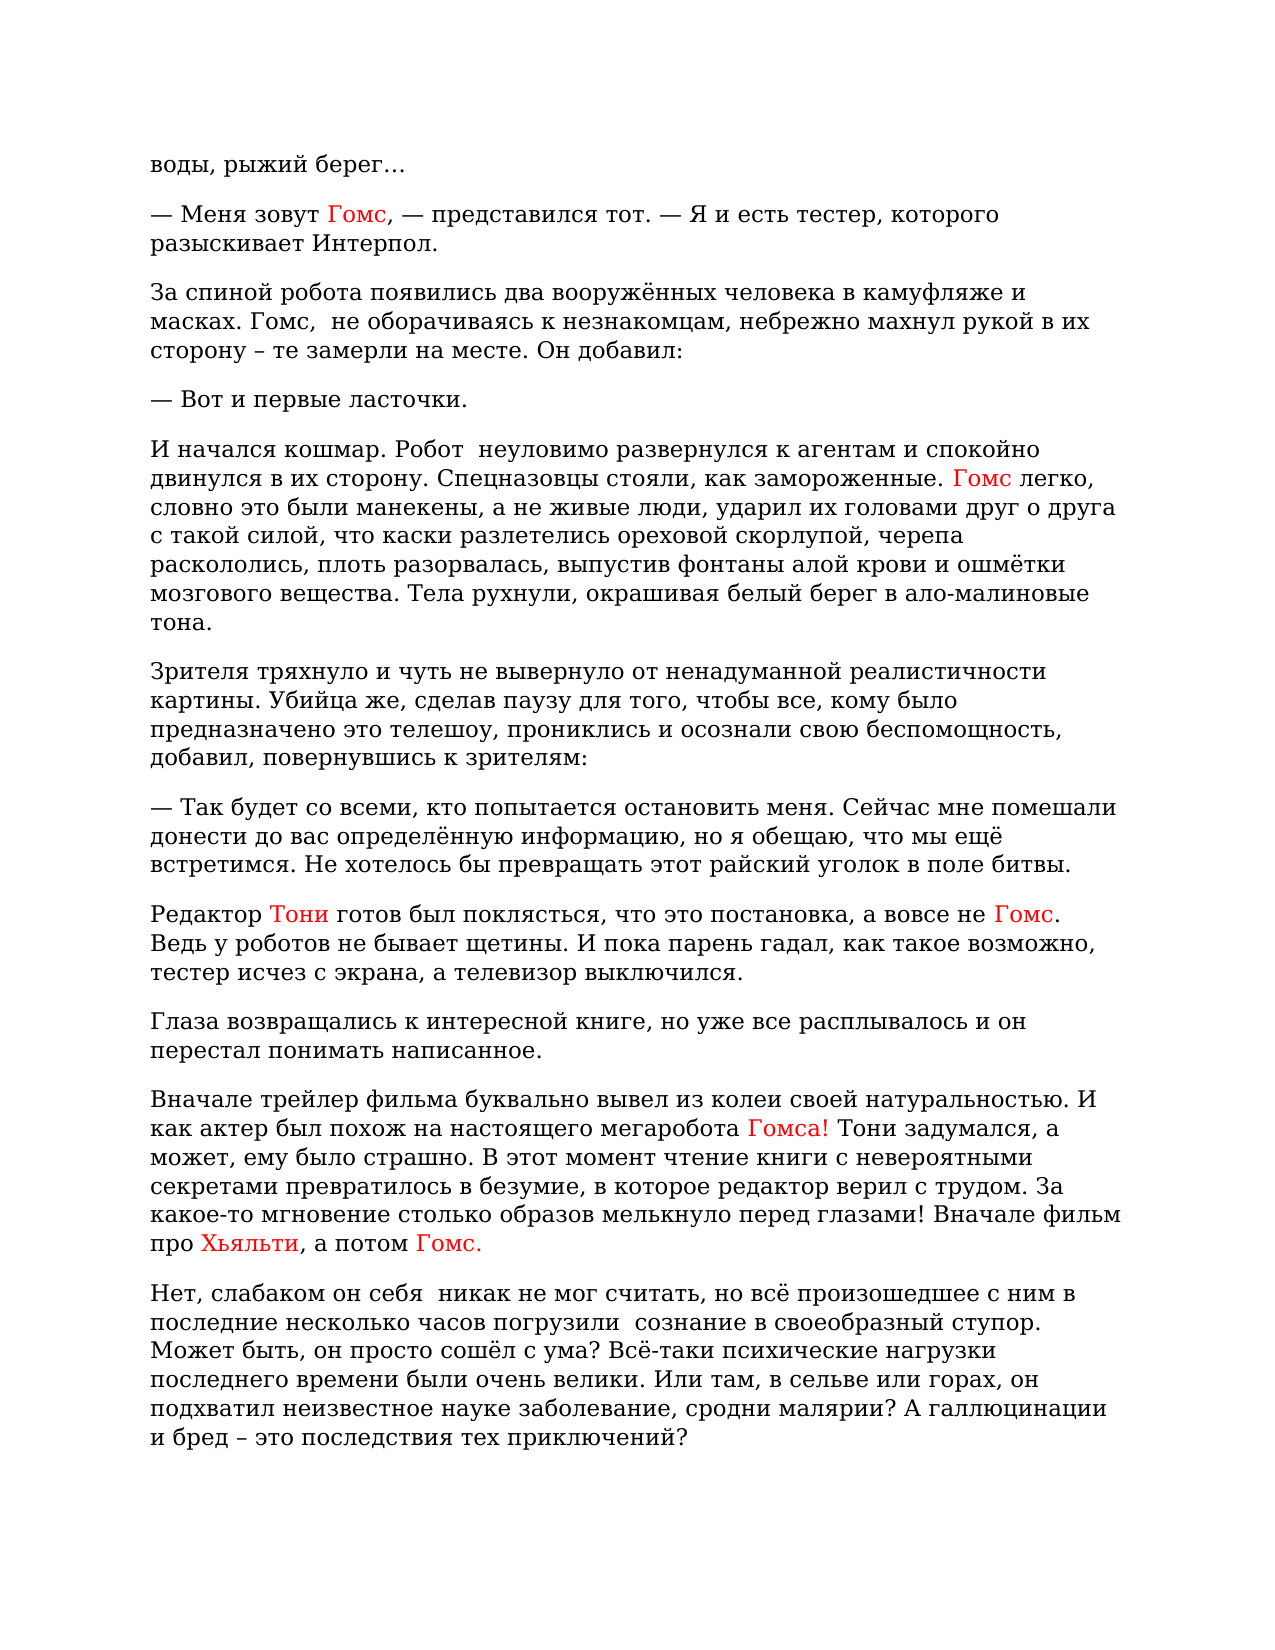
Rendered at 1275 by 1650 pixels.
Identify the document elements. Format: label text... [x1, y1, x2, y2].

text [150, 150, 1125, 179]
text И начался кошмар. Робот неуловимо развернулся к агентам и спокойно двинулся в их сторону. Спецназовцы стояли, как замороженные. Гомс легко, словно это были манекены, а не живые люди, ударил их головами друг о друга с такой силой, что каски разлетелись ореховой скорлупой, черепа раскололись, плоть разорвалась, выпустив фонтаны алой крови и ошмётки мозгового вещества. Тела рухнули, окрашивая белый берег в ало-малиновые тона. [150, 434, 1125, 636]
text Зрителя тряхнуло и чуть не вывернуло от ненадуманной реалистичности картины. Убийца же, сделав паузу для того, чтобы все, кому было предназначено это телешоу, прониклись и осознали свою беспомощность, добавил, повернувшись к зрителям: [150, 657, 1125, 772]
text Вначале трейлер фильма буквально вывел из колеи своей натуральностью. И как актер был похож на настоящего мегаробота Гомса! Тони задумался, а может, ему было страшно. В этот момент чтение книги с невероятными секретами превратилось в безумие, в которое редактор верил с трудом. За какое-то мгновение столько образов мелькнуло перед глазами! Вначале фильм про Хьяльти, а потом Гомс. [150, 1085, 1125, 1257]
text — Меня зовут Гомс, — представился тот. — Я и есть тестер, которого разыскивает Интерпол. [150, 199, 1125, 257]
text Редактор Тони готов был поклясться, что это постановка, а вовсе не Гомс. Ведь у роботов не бывает щетины. И пока парень гадал, как такое возможно, тестер исчез с экрана, а телевизор выключился. [150, 899, 1125, 986]
text Глаза возвращались к интересной книге, но уже все расплывалось и он перестал понимать написанное. [150, 1007, 1125, 1064]
text За спиной робота появились два вооружённых человека в камуфляже и масках. Гомс, не оборачиваясь к незнакомцам, небрежно махнул рукой в их сторону – те замерли на месте. Он добавил: [150, 278, 1125, 364]
text Нет, слабаком он себя никак не мог считать, но всё произошедшее с ним в последние несколько часов погрузили сознание в своеобразный ступор. Может быть, он просто сошёл с ума? Всё-таки психические нагрузки последнего времени были очень велики. Или там, в сельве или горах, он подхватил неизвестное науке заболевание, сродни малярии? А галлюцинации и бред – это последствия тех приключений? [150, 1278, 1125, 1451]
text — Вот и первые ласточки. [150, 385, 1125, 414]
text — Так будет со всеми, кто попытается остановить меня. Сейчас мне помешали донести до вас определённую информацию, но я обещаю, что мы ещё встретимся. Не хотелось бы превращать этот райский уголок в поле битвы. [150, 792, 1125, 879]
